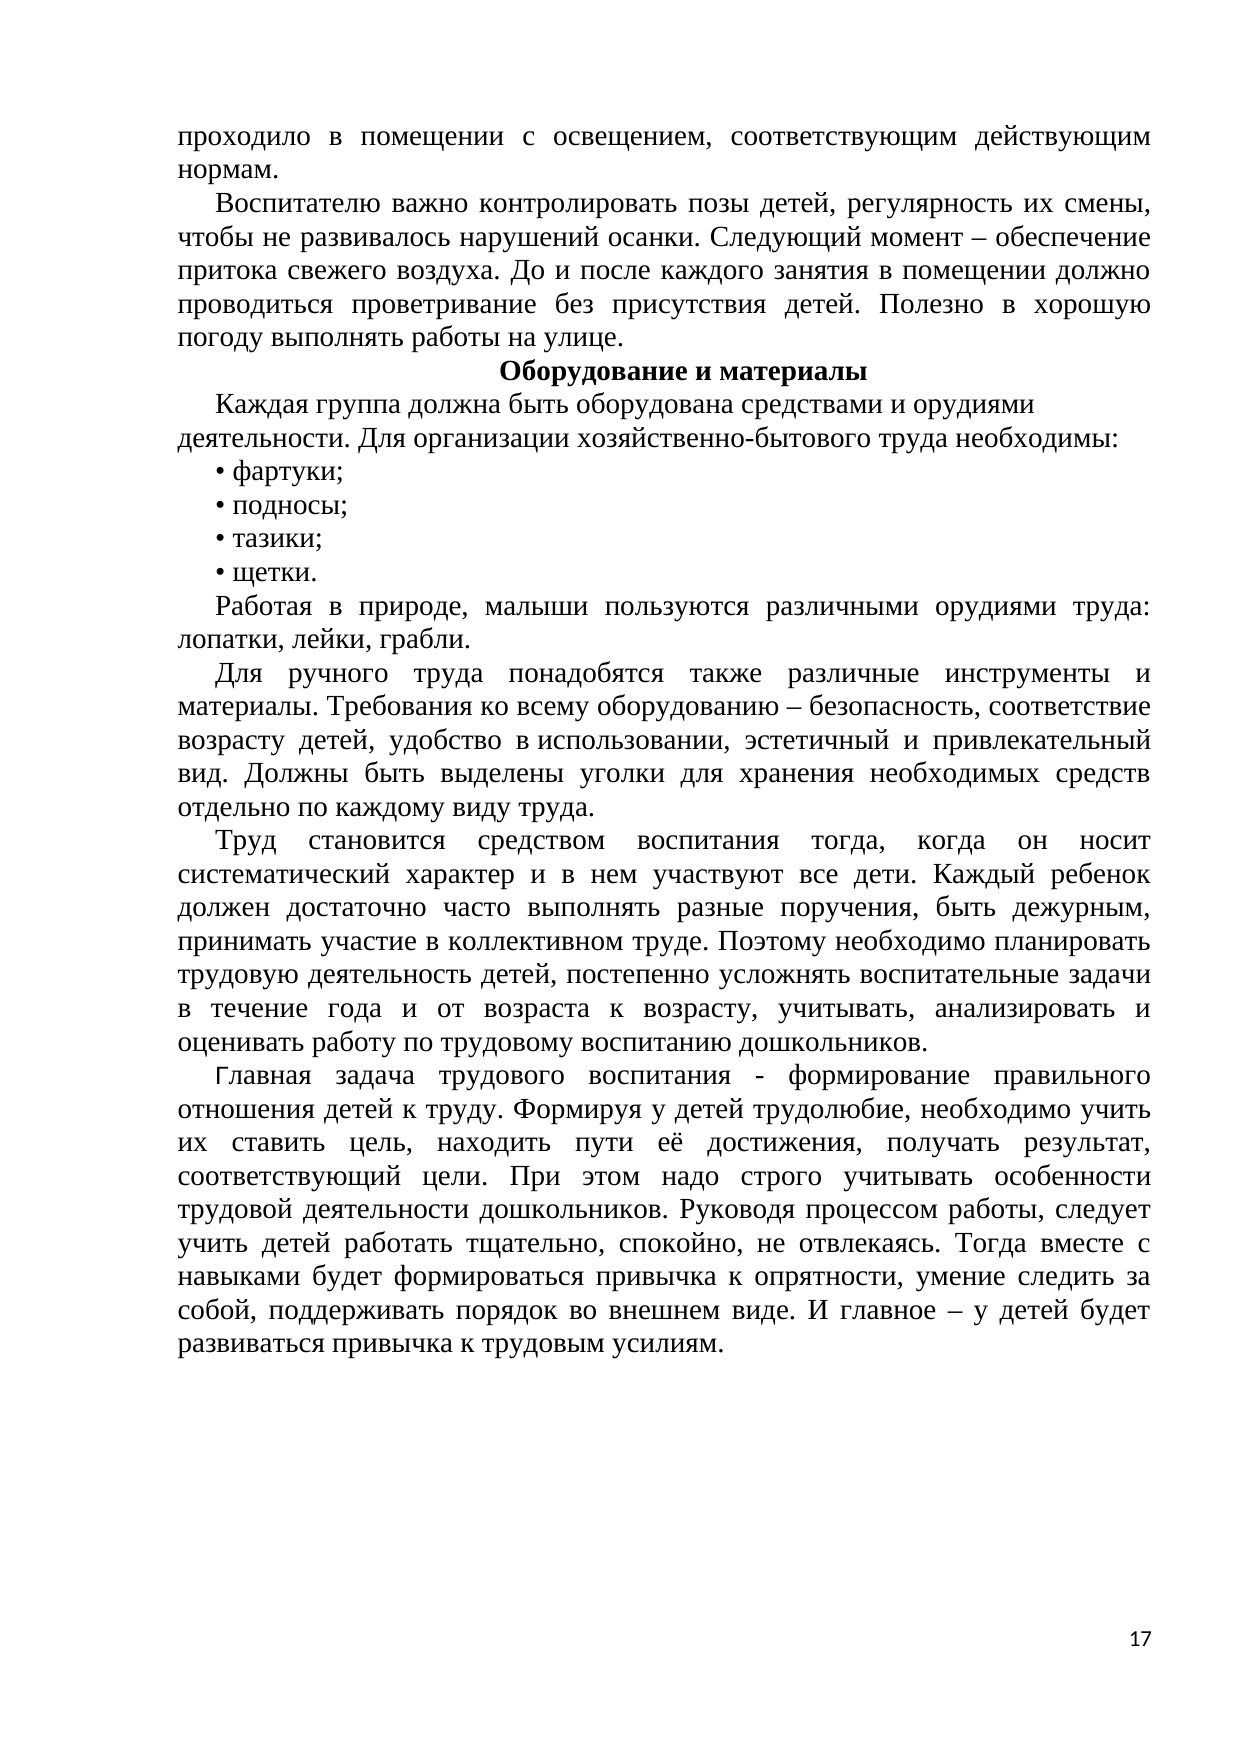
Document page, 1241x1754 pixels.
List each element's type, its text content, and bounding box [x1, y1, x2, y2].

text Воспитателю важно контролировать позы детей, регулярность их смены, чтобы не развивалось нарушений осанки. Следующий момент – обеспечение притока свежего воздуха. До и после каждого занятия в помещении должно проводиться проветривание без присутствия детей. Полезно в хорошую погоду выполнять работы на улице. [177, 185, 1152, 353]
text • фартуки; [177, 453, 1152, 487]
text Каждая группа должна быть оборудована средствами и орудиями деятельности. Для организации хозяйственно-бытового труда необходимы: [177, 386, 1152, 453]
text Для ручного труда понадобятся также различные инструменты и материалы. Требования ко всему оборудованию – безопасность, соответствие возрасту детей, удобство в использовании, эстетичный и привлекательный вид. Должны быть выделены уголки для хранения необходимых средств отдельно по каждому виду труда. [177, 655, 1152, 822]
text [177, 118, 1152, 185]
text • щетки. [177, 554, 1152, 588]
text Оборудование и материалы [177, 353, 1152, 386]
text Работая в природе, малыши пользуются различными орудиями труда: лопатки, лейки, грабли. [177, 588, 1152, 655]
text • подносы; [177, 487, 1152, 521]
text Главная задача трудового воспитания - формирование правильного отношения детей к труду. Формируя у детей трудолюбие, необходимо учить их ставить цель, находить пути её достижения, получать результат, соответствующий цели. При этом надо строго учитывать особенности трудовой деятельности дошкольников. Руководя процессом работы, следует учить детей работать тщательно, спокойно, не отвлекаясь. Тогда вместе с навыками будет формироваться привычка к опрятности, умение следить за собой, поддерживать порядок во внешнем виде. И главное – у детей будет развиваться привычка к трудовым усилиям. [177, 1057, 1152, 1359]
text • тазики; [177, 521, 1152, 554]
text Труд становится средством воспитания тогда, когда он носит систематический характер и в нем участвуют все дети. Каждый ребенок должен достаточно часто выполнять разные поручения, быть дежурным, принимать участие в коллективном труде. Поэтому необходимо планировать трудовую деятельность детей, постепенно усложнять воспитательные задачи в течение года и от возраста к возрасту, учитывать, анализировать и оценивать работу по трудовому воспитанию дошкольников. [177, 822, 1152, 1057]
